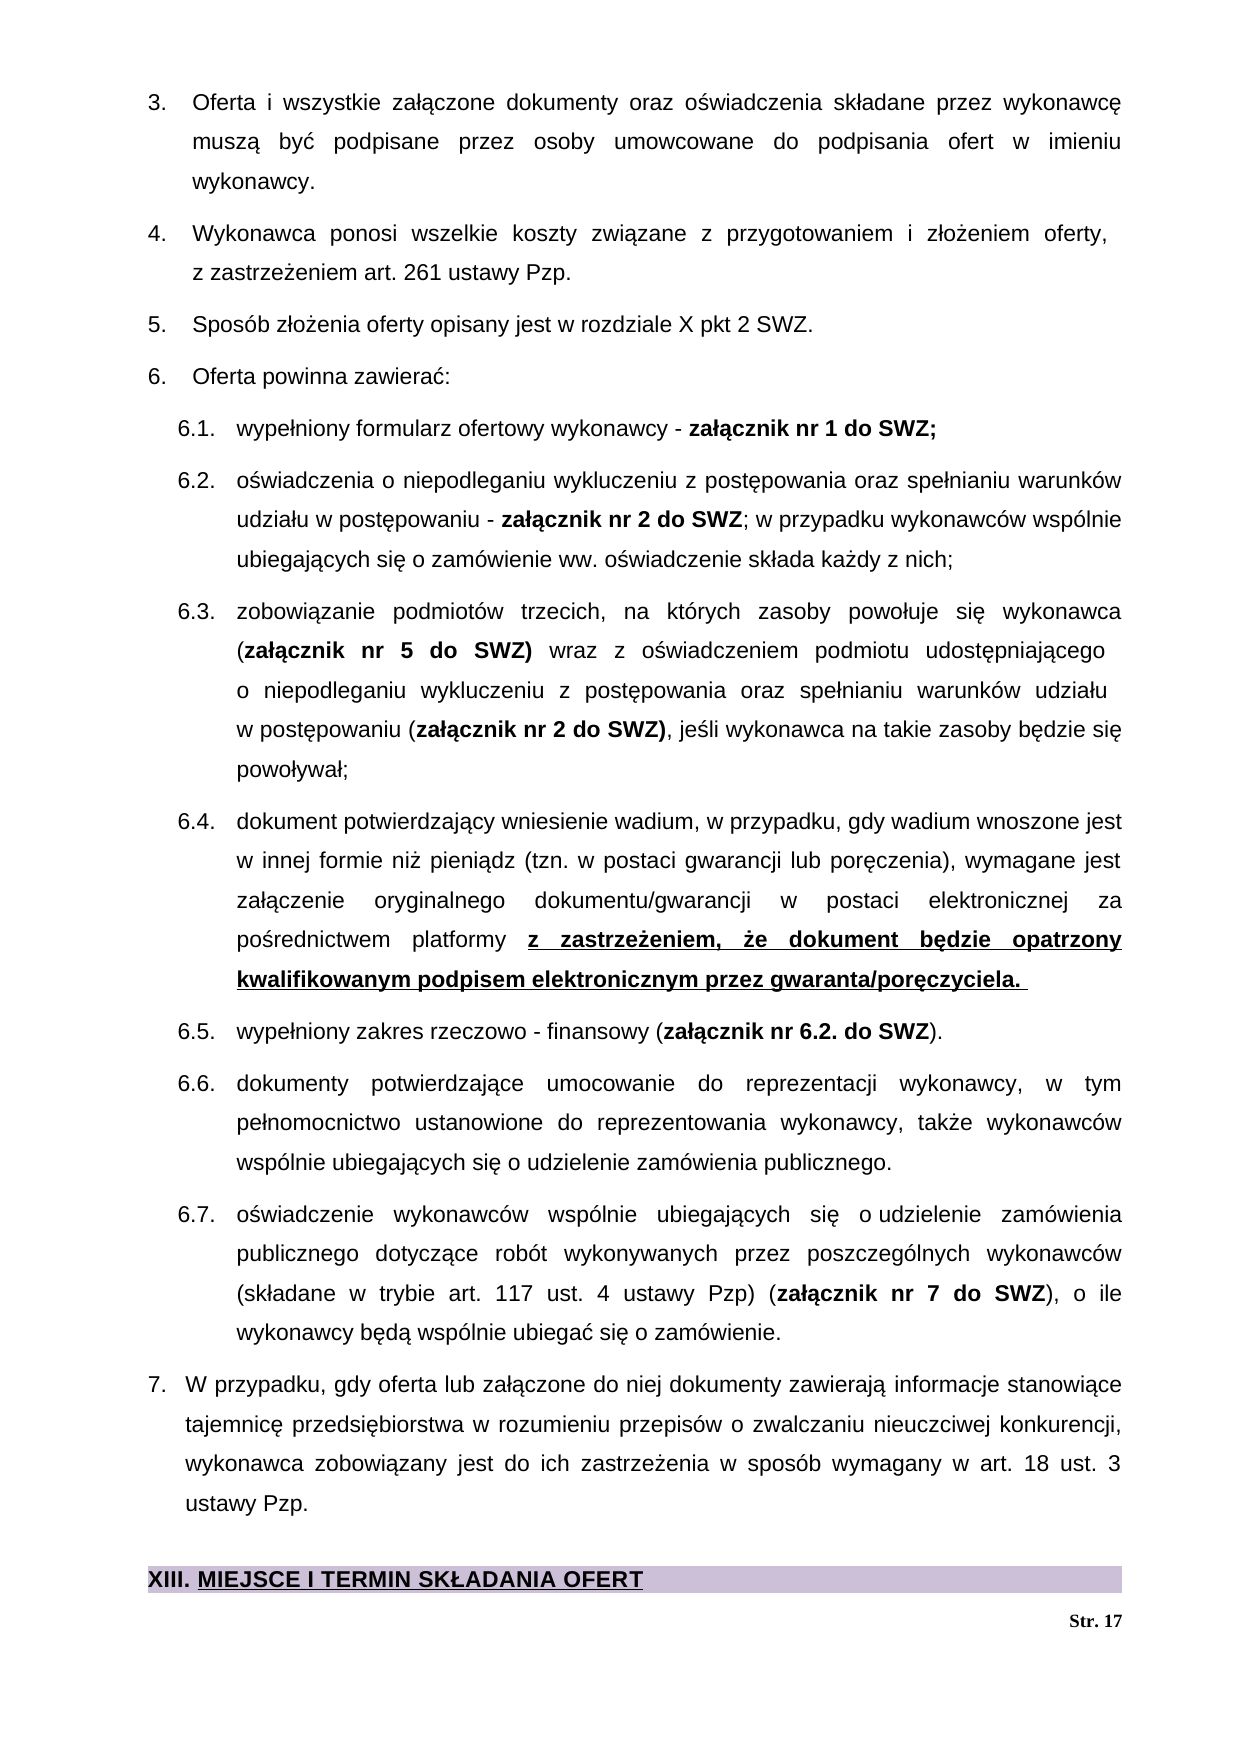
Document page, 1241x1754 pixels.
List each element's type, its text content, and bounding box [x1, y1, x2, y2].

list Oferta powinna zawierać: [148, 363, 1122, 389]
list wypełniony zakres rzeczowo - finansowy (załącznik nr 6.2. do SWZ). [177, 1018, 1122, 1044]
list dokument potwierdzający wniesienie wadium, w przypadku, gdy wadium wnoszone jest w innej formie niż pieniądz (tzn. w postaci gwarancji lub poręczenia), wymagane jest załączenie oryginalnego dokumentu/gwarancji w postaci elektronicznej za pośrednictwem platformy z zastrzeżeniem, że dokument będzie opatrzony kwalifikowanym podpisem elektronicznym przez gwaranta/poręczyciela. [177, 808, 1122, 992]
list dokumenty potwierdzające umocowanie do reprezentacji wykonawcy, w tym pełnomocnictwo ustanowione do reprezentowania wykonawcy, także wykonawców wspólnie ubiegających się o udzielenie zamówienia publicznego. [177, 1070, 1122, 1175]
list oświadczenia o niepodleganiu wykluczeniu z postępowania oraz spełnianiu warunków udziału w postępowaniu - załącznik nr 2 do SWZ; w przypadku wykonawców wspólnie ubiegających się o zamówienie ww. oświadczenie składa każdy z nich; [177, 467, 1122, 572]
list wypełniony formularz ofertowy wykonawcy - załącznik nr 1 do SWZ; [177, 415, 1122, 441]
list Oferta i wszystkie załączone dokumenty oraz oświadczenia składane przez wykonawcę muszą być podpisane przez osoby umowcowane do podpisania ofert w imieniu wykonawcy. [148, 89, 1122, 194]
subtitle XIII. MIEJSCE I TERMIN SKŁADANIA OFERT [148, 1566, 1122, 1593]
list oświadczenie wykonawców wspólnie ubiegających się o udzielenie zamówienia publicznego dotyczące robót wykonywanych przez poszczególnych wykonawców (składane w trybie art. 117 ust. 4 ustawy Pzp) (załącznik nr 7 do SWZ), o ile wykonawcy będą wspólnie ubiegać się o zamówienie. [177, 1201, 1122, 1345]
list W przypadku, gdy oferta lub załączone do niej dokumenty zawierają informacje stanowiące tajemnicę przedsiębiorstwa w rozumieniu przepisów o zwalczaniu nieuczciwej konkurencji, wykonawca zobowiązany jest do ich zastrzeżenia w sposób wymagany w art. 18 ust. 3 ustawy Pzp. [148, 1371, 1122, 1516]
list Wykonawca ponosi wszelkie koszty związane z przygotowaniem i złożeniem oferty, z zastrzeżeniem art. 261 ustawy Pzp. [148, 219, 1122, 285]
list Sposób złożenia oferty opisany jest w rozdziale X pkt 2 SWZ. [148, 311, 1122, 337]
list zobowiązanie podmiotów trzecich, na których zasoby powołuje się wykonawca (załącznik nr 5 do SWZ) wraz z oświadczeniem podmiotu udostępniającego o niepodleganiu wykluczeniu z postępowania oraz spełnianiu warunków udziału w postępowaniu (załącznik nr 2 do SWZ), jeśli wykonawca na takie zasoby będzie się powoływał; [177, 598, 1122, 782]
